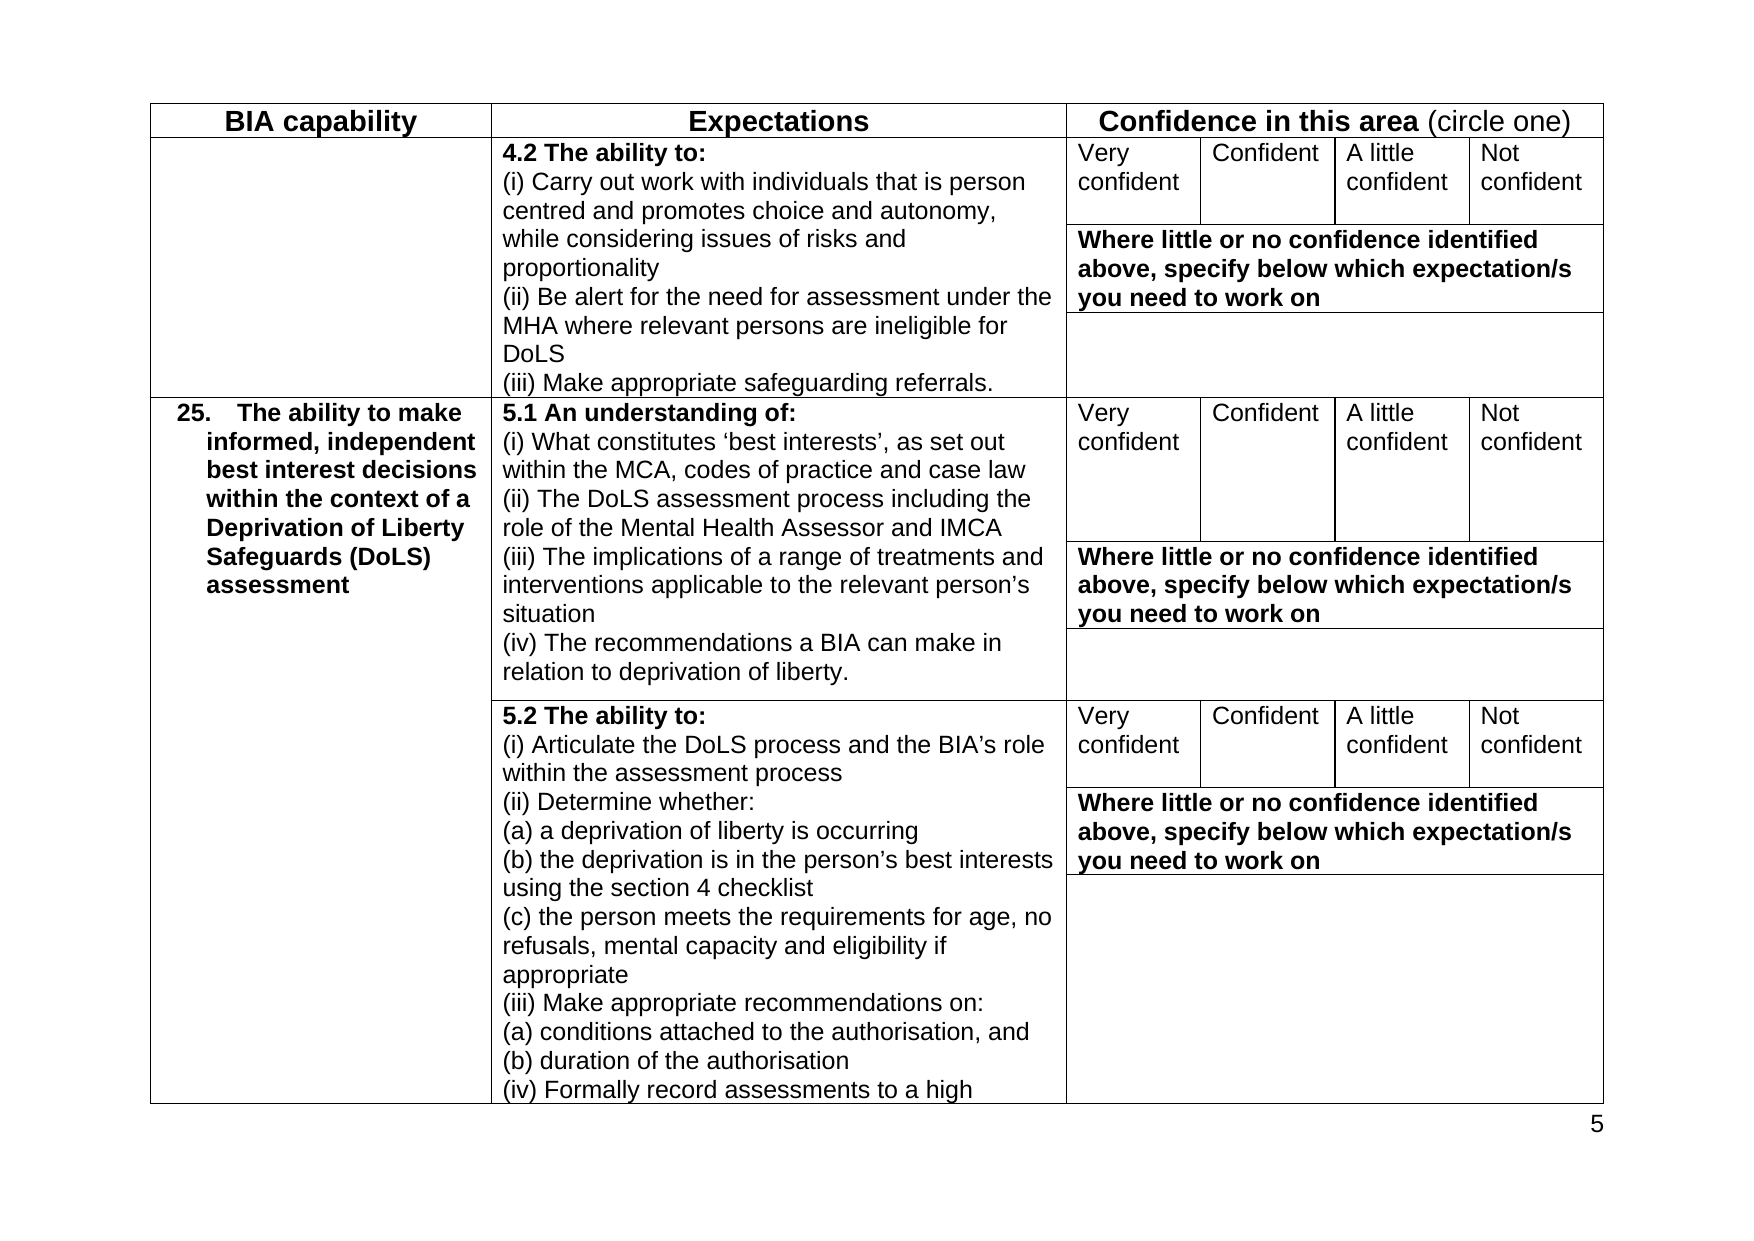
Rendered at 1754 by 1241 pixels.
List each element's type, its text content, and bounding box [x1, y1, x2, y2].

table_cell [1067, 875, 1603, 1103]
table_cell A little confident [1336, 138, 1469, 224]
table_cell Not confident [1470, 701, 1603, 787]
table_header Expectations [492, 104, 1066, 137]
table_cell Where little or no confidence identified above, specify below which expectation/s you need to work on [1067, 788, 1603, 874]
table_cell A little confident [1336, 701, 1469, 787]
table_cell Where little or no confidence identified above, specify below which expectation/s you need to work on [1067, 542, 1603, 628]
table_cell Very confident [1067, 138, 1200, 224]
table_cell 5.2 The ability to: (i) Articulate the DoLS process and the BIA’s role within the assessment process (ii) Determine whether: (a) a deprivation of liberty is occurring (b) the deprivation is in the person’s best interests using the section 4 checklist (c) the person meets the requirements for age, no refusals, mental capacity and eligibility if appropriate (iii) Make appropriate recommendations on: (a) conditions attached to the authorisation, and (b) duration of the authorisation (iv) Formally record assessments to a high professional standard likely to withstand legal scrutiny, demonstrating the ability to analyse and evaluate complex information; to provide evidence for decision making including the rationale for the timescale recommended for any deprivation of liberty (v) Consult the Mental Health Assessor, and IMCA if appointed, and document and examine their views in the written decision making process. [492, 701, 1066, 1103]
table_cell Confident [1201, 138, 1334, 224]
table_cell [1067, 313, 1603, 397]
table_cell Not confident [1470, 138, 1603, 224]
table_cell Confident [1201, 398, 1334, 541]
table_cell A little confident [1336, 398, 1469, 541]
table_cell Very confident [1067, 398, 1200, 541]
table_header Confidence in this area (circle one) [1067, 104, 1603, 137]
table_cell Confident [1201, 701, 1334, 787]
table_cell 4.2 The ability to: (i) Carry out work with individuals that is person centred and promotes choice and autonomy, while considering issues of risks and proportionality (ii) Be alert for the need for assessment under the MHA where relevant persons are ineligible for DoLS (iii) Make appropriate safeguarding referrals. [492, 138, 1066, 397]
table_cell The ability to make informed, independent best interest decisions within the context of a Deprivation of Liberty Safeguards (DoLS) assessment [151, 398, 491, 1103]
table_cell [1067, 225, 1603, 312]
table_cell Not confident [1470, 398, 1603, 541]
table_cell 5.1 An understanding of: (i) What constitutes ‘best interests’, as set out within the MCA, codes of practice and case law (ii) The DoLS assessment process including the role of the Mental Health Assessor and IMCA (iii) The implications of a range of treatments and interventions applicable to the relevant person’s situation (iv) The recommendations a BIA can make in relation to deprivation of liberty. [492, 398, 1066, 700]
table_cell [1067, 629, 1603, 700]
table_cell Very confident [1067, 701, 1200, 787]
table_header BIA capability [151, 104, 491, 137]
